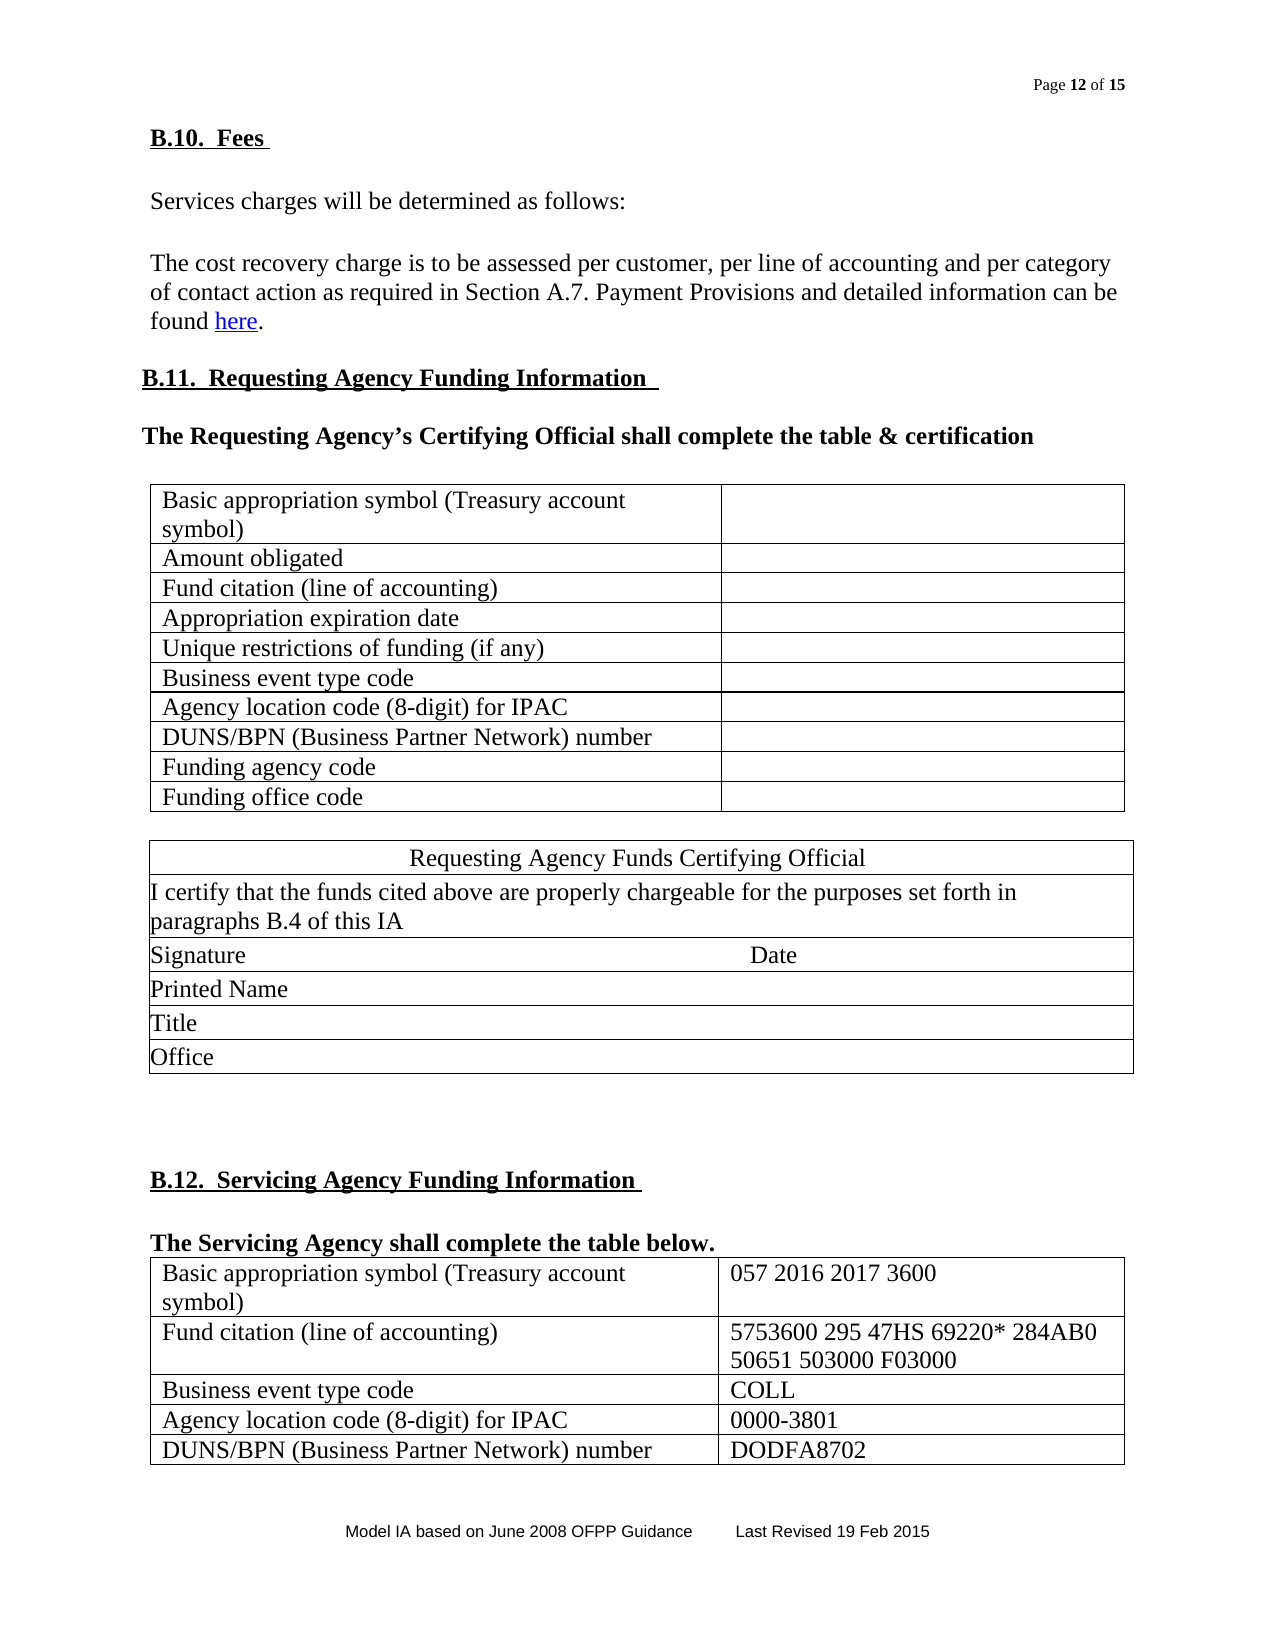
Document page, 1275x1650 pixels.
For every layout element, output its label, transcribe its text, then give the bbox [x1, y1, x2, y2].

table_cell DUNS/BPN (Business Partner Network) number [151, 1435, 718, 1463]
table_cell Agency location code (8-digit) for IPAC [151, 1405, 718, 1434]
table_cell Funding agency code [151, 752, 721, 781]
table_cell 5753600 295 47HS 69220* 284AB0 50651 503000 F03000 [719, 1317, 1124, 1374]
text Printed Name [150, 972, 1133, 1005]
table_cell Fund citation (line of accounting) [151, 1317, 718, 1374]
text The Servicing Agency shall complete the table below. [150, 1228, 1125, 1257]
table_cell Agency location code (8-digit) for IPAC [151, 693, 721, 721]
text Title [150, 1006, 1133, 1039]
table_cell Amount obligated [151, 544, 721, 572]
text B.10. Fees [150, 123, 1125, 152]
text The Requesting Agency’s Certifying Official shall complete the table & certification [142, 421, 1125, 450]
table_cell Business event type code [151, 1375, 718, 1404]
table_cell [722, 573, 1124, 602]
table_cell [722, 633, 1124, 662]
table_cell Business event type code [151, 663, 721, 691]
text Requesting Agency Funds Certifying Official [150, 841, 1133, 874]
table_cell Unique restrictions of funding (if any) [151, 633, 721, 662]
text Services charges will be determined as follows: [150, 186, 1125, 214]
table_cell [722, 752, 1124, 781]
table_cell Fund citation (line of accounting) [151, 573, 721, 602]
text Office [150, 1040, 1133, 1073]
text B.11. Requesting Agency Funding Information [142, 363, 1125, 392]
table_cell [722, 722, 1124, 751]
text The cost recovery charge is to be assessed per customer, per line of accounting and per category of contact action as required in Section A.7. Payment Provisions and detailed information can be found here. [150, 248, 1125, 335]
table_cell Funding office code [151, 782, 721, 811]
table_cell [722, 603, 1124, 632]
text I certify that the funds cited above are properly chargeable for the purposes set forth in paragraphs B.4 of this IA [150, 875, 1133, 937]
table_cell COLL [719, 1375, 1124, 1404]
table_header Basic appropriation symbol (Treasury account symbol) [151, 485, 721, 542]
table_cell [722, 663, 1124, 691]
table_cell [722, 782, 1124, 811]
table_cell DUNS/BPN (Business Partner Network) number [151, 722, 721, 751]
text B.12. Servicing Agency Funding Information [150, 1165, 1125, 1194]
table_header 057 2016 2017 3600 [719, 1258, 1124, 1316]
table_cell [722, 544, 1124, 572]
table_cell Appropriation expiration date [151, 603, 721, 632]
table_cell [722, 693, 1124, 721]
table_header [722, 485, 1124, 542]
table_cell 0000-3801 [719, 1405, 1124, 1434]
text Signature Date [150, 938, 1133, 971]
table_header Basic appropriation symbol (Treasury account symbol) [151, 1258, 718, 1316]
table_cell DODFA8702 [719, 1435, 1124, 1463]
